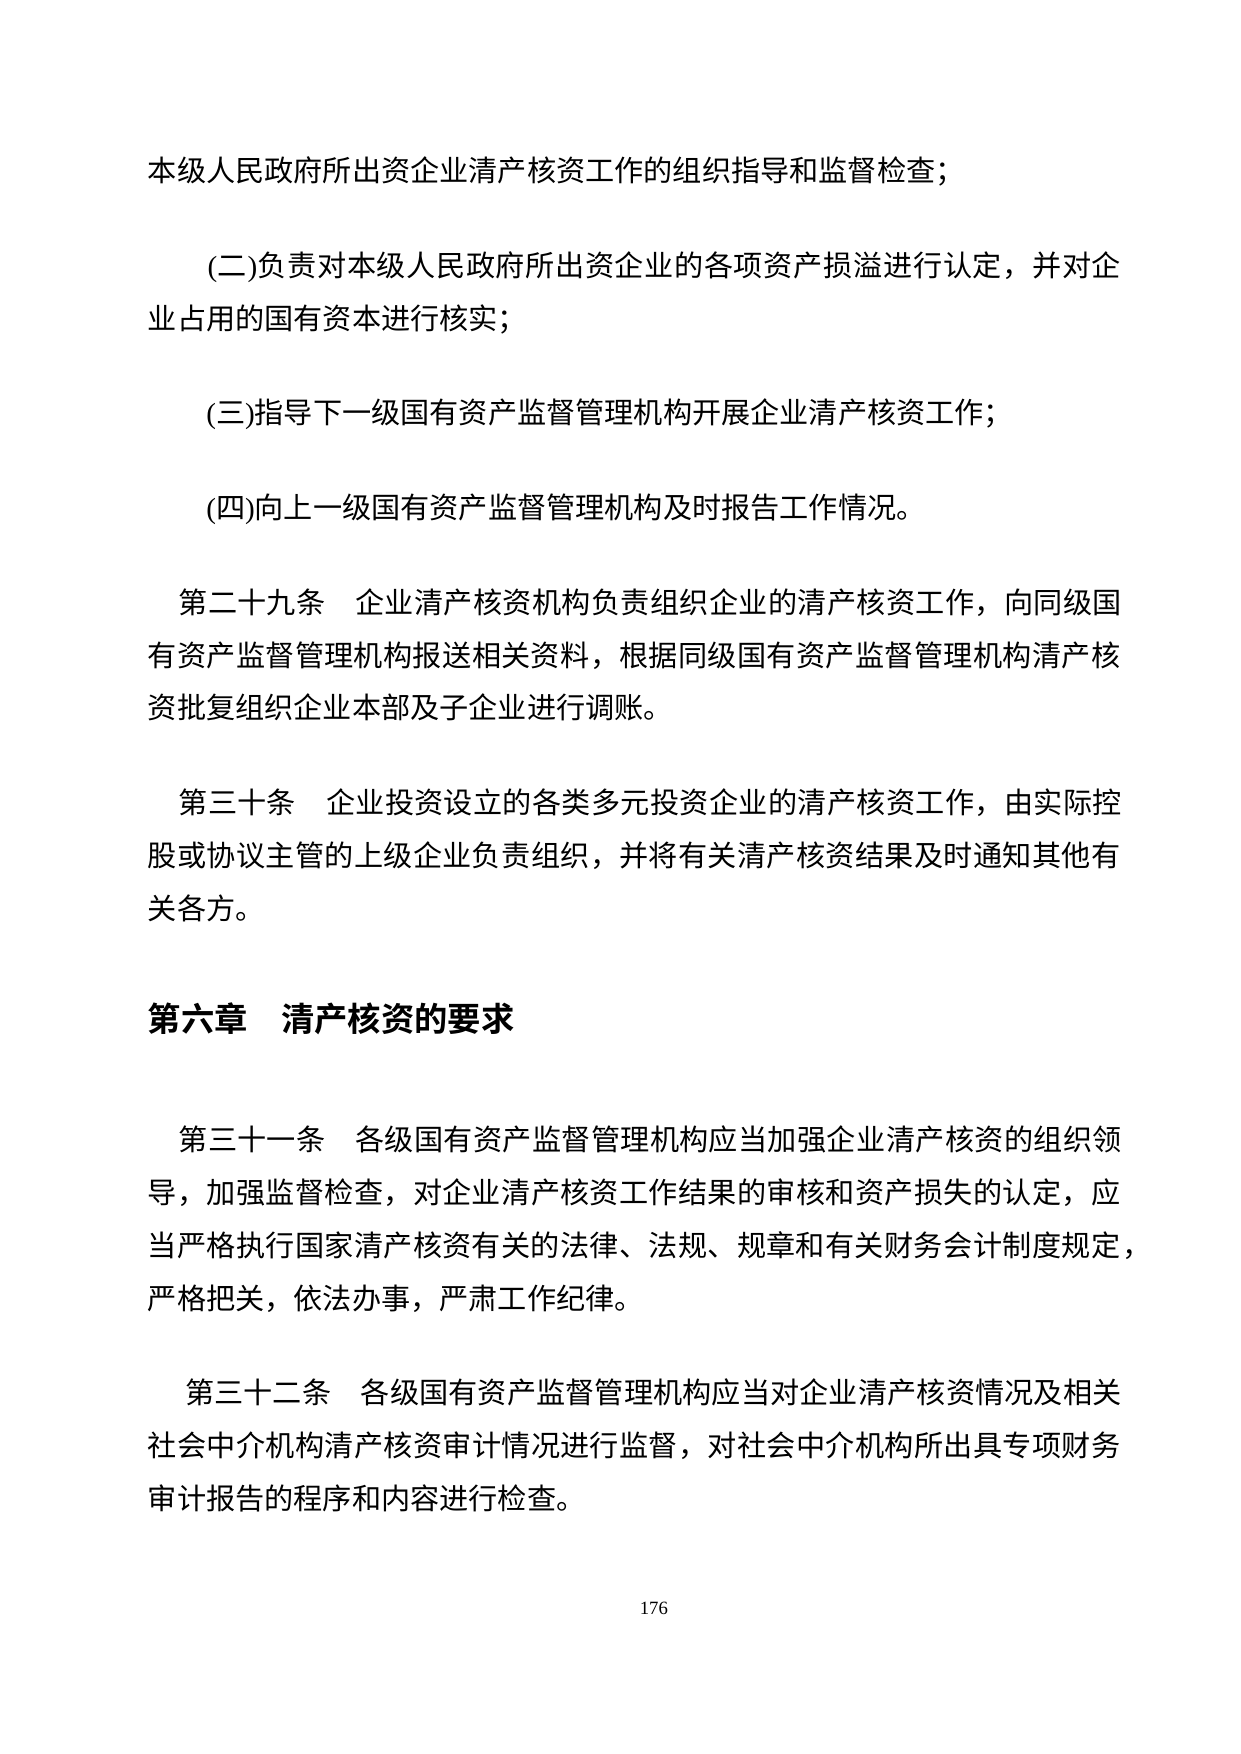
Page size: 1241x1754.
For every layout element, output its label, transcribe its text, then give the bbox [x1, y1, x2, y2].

text (三)指导下一级国有资产监督管理机构开展企业清产核资工作； [148, 390, 1122, 432]
text 第三十二条 各级国有资产监督管理机构应当对企业清产核资情况及相关社会中介机构清产核资审计情况进行监督，对社会中介机构所出具专项财务审计报告的程序和内容进行检查。 [148, 1370, 1122, 1518]
text 第三十一条 各级国有资产监督管理机构应当加强企业清产核资的组织领导，加强监督检查，对企业清产核资工作结果的审核和资产损失的认定，应当严格执行国家清产核资有关的法律、法规、规章和有关财务会计制度规定，严格把关，依法办事，严肃工作纪律。 [148, 1117, 1122, 1318]
text (四)向上一级国有资产监督管理机构及时报告工作情况。 [148, 484, 1122, 527]
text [148, 148, 1122, 190]
text (二)负责对本级人民政府所出资企业的各项资产损溢进行认定，并对企业占用的国有资本进行核实； [148, 242, 1122, 337]
text 第二十九条 企业清产核资机构负责组织企业的清产核资工作，向同级国有资产监督管理机构报送相关资料，根据同级国有资产监督管理机构清产核资批复组织企业本部及子企业进行调账。 [148, 579, 1122, 727]
text 第三十条 企业投资设立的各类多元投资企业的清产核资工作，由实际控股或协议主管的上级企业负责组织，并将有关清产核资结果及时通知其他有关各方。 [148, 779, 1122, 927]
subtitle 第六章 清产核资的要求 [148, 992, 1122, 1041]
